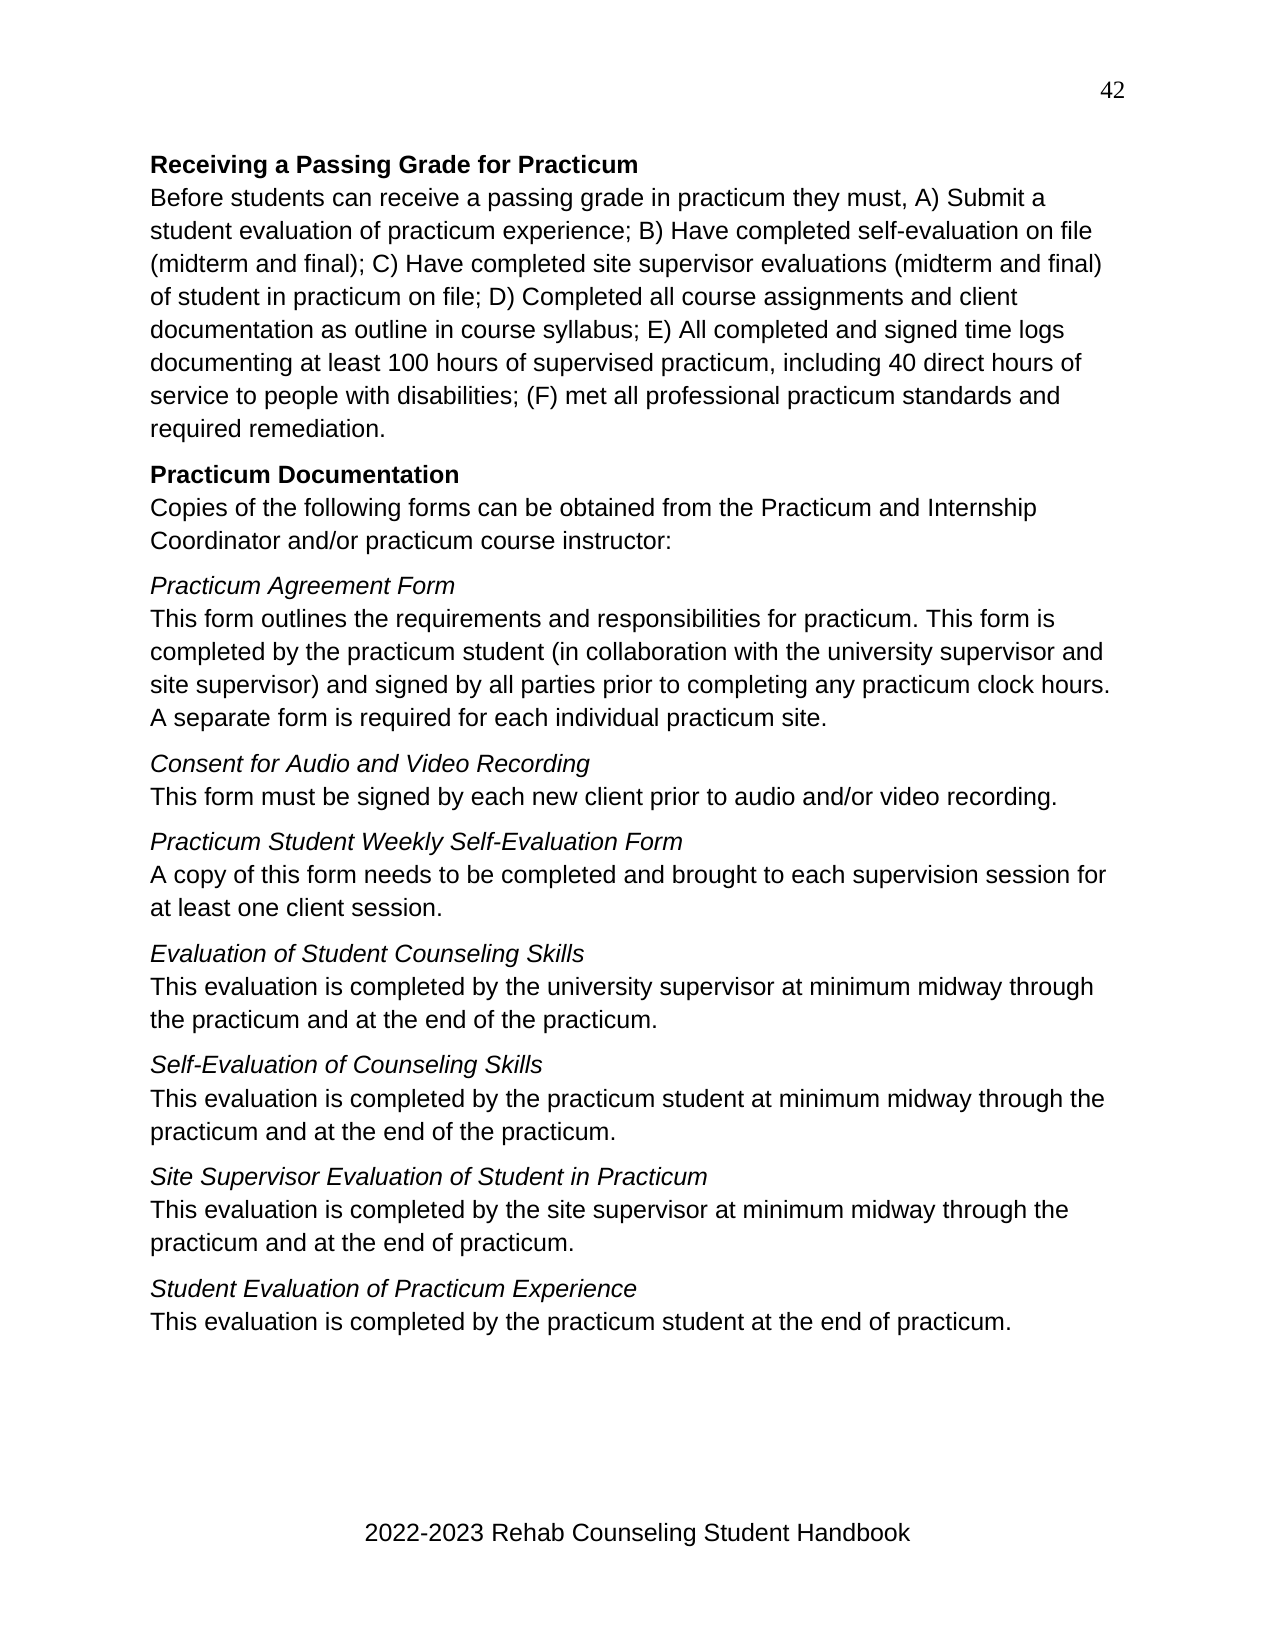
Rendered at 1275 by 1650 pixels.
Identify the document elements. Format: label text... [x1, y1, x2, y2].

text Consent for Audio and Video Recording [150, 749, 1125, 778]
text This evaluation is completed by the site supervisor at minimum midway through the practicum and at the end of practicum. [150, 1195, 1125, 1257]
text This evaluation is completed by the university supervisor at minimum midway through the practicum and at the end of the practicum. [150, 972, 1125, 1034]
text This form must be signed by each new client prior to audio and/or video recording. [150, 782, 1125, 811]
text A copy of this form needs to be completed and brought to each supervision session for at least one client session. [150, 860, 1125, 922]
text This evaluation is completed by the practicum student at minimum midway through the practicum and at the end of the practicum. [150, 1083, 1125, 1145]
text Student Evaluation of Practicum Experience [150, 1274, 1125, 1302]
text Self-Evaluation of Counseling Skills [150, 1051, 1125, 1079]
text Evaluation of Student Counseling Skills [150, 939, 1125, 968]
text This form outlines the requirements and responsibilities for practicum. This form is completed by the practicum student (in collaboration with the university supervisor and site supervisor) and signed by all parties prior to completing any practicum clock hours. A separate form is required for each individual practicum site. [150, 604, 1125, 732]
subtitle Receiving a Passing Grade for Practicum [150, 150, 1125, 179]
text This evaluation is completed by the practicum student at the end of practicum. [150, 1307, 1125, 1335]
text Practicum Agreement Form [150, 571, 1125, 600]
text Site Supervisor Evaluation of Student in Practicum [150, 1162, 1125, 1191]
text Before students can receive a passing grade in practicum they must, A) Submit a student evaluation of practicum experience; B) Have completed self-evaluation on file (midterm and final); C) Have completed site supervisor evaluations (midterm and final) of student in practicum on file; D) Completed all course assignments and client documentation as outline in course syllabus; E) All completed and signed time logs documenting at least 100 hours of supervised practicum, including 40 direct hours of service to people with disabilities; (F) met all professional practicum standards and required remediation. [150, 183, 1125, 443]
subtitle Practicum Documentation [150, 460, 1125, 488]
text Practicum Student Weekly Self-Evaluation Form [150, 827, 1125, 856]
text Copies of the following forms can be obtained from the Practicum and Internship Coordinator and/or practicum course instructor: [150, 493, 1125, 554]
